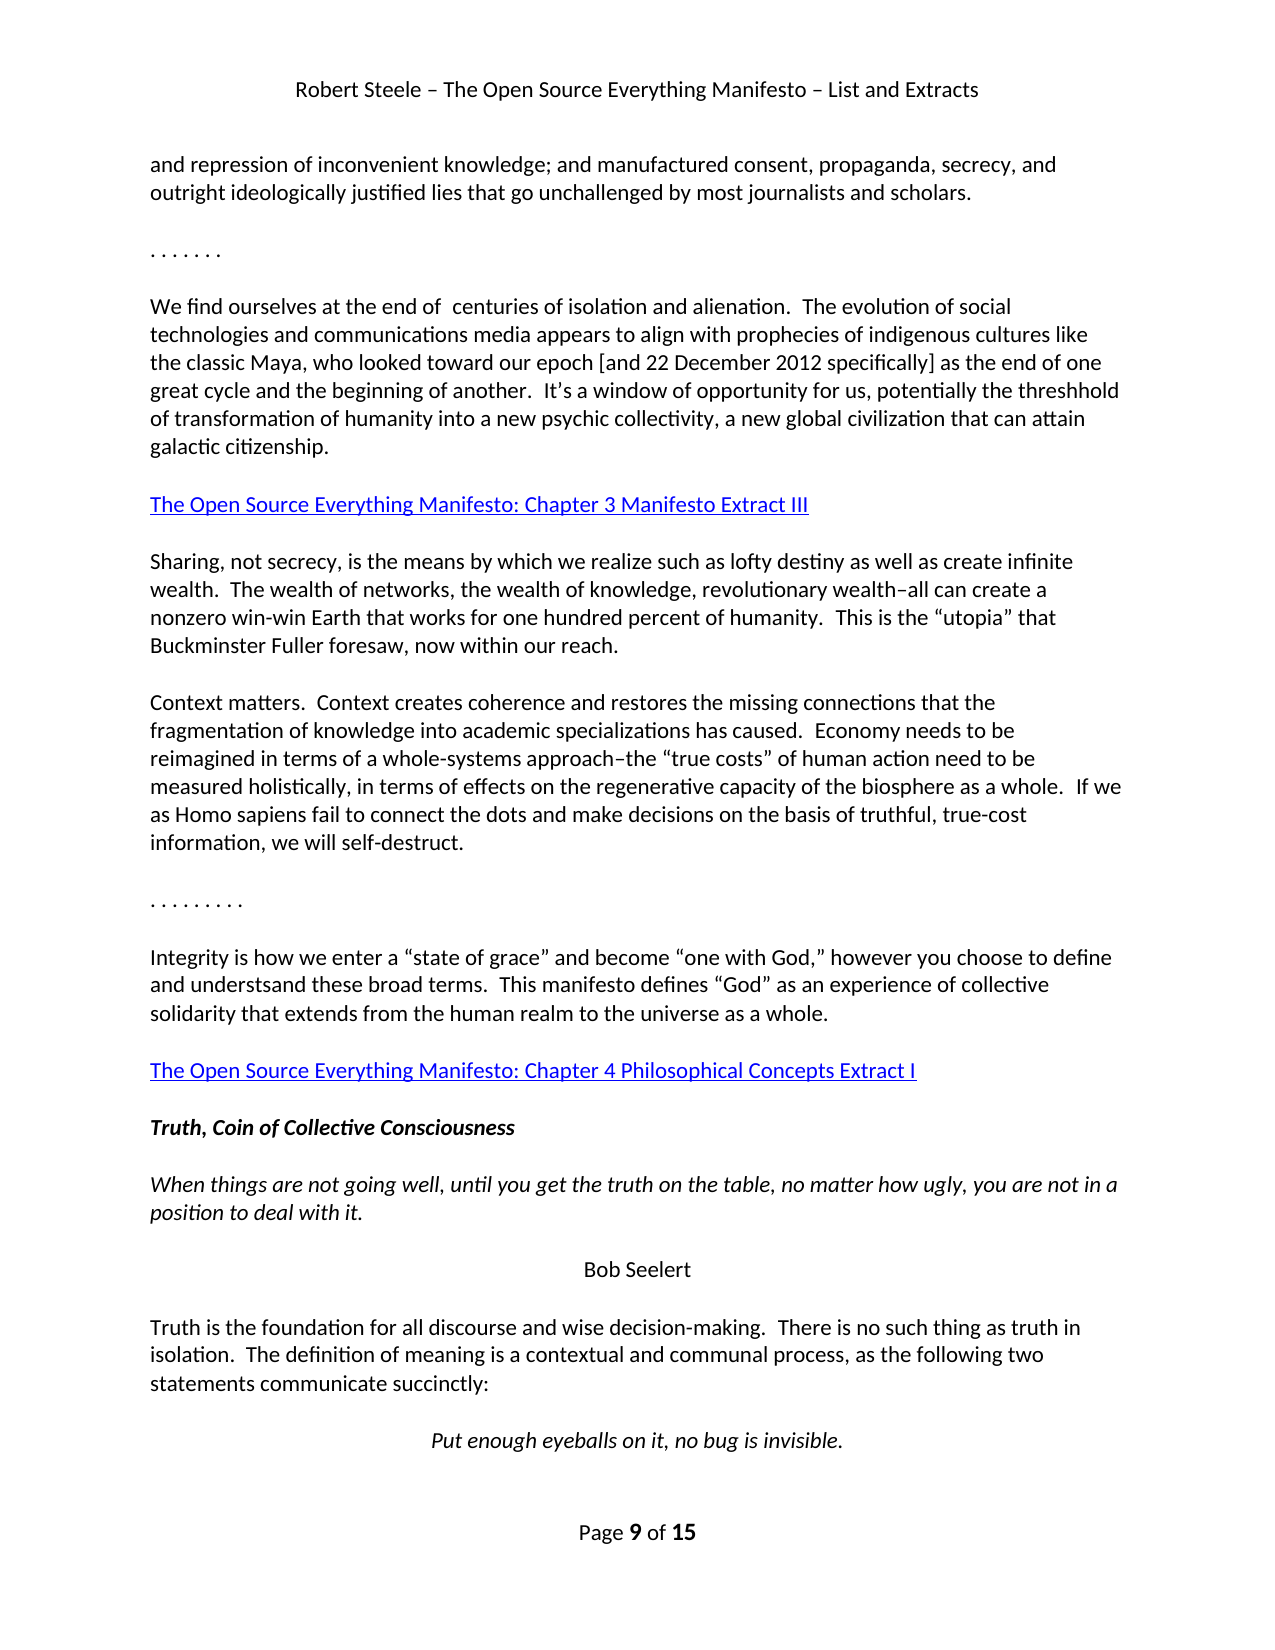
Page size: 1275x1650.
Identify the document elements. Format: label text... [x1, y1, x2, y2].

text . . . . . . . . . [150, 885, 1125, 913]
text Bob Seelert [150, 1255, 1125, 1283]
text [150, 150, 1125, 206]
text Truth is the foundation for all discourse and wise decision-making. There is no such thing as truth in isolation. The definition of meaning is a contextual and communal process, as the following two statements communicate succinctly: [150, 1313, 1125, 1397]
text The Open Source Everything Manifesto: Chapter 4 Philosophical Concepts Extract I [150, 1056, 1125, 1084]
text Sharing, not secrecy, is the means by which we realize such as lofty destiny as well as create infinite wealth. The wealth of networks, the wealth of knowledge, revolutionary wealth–all can create a nonzero win-win Earth that works for one hundred percent of humanity. This is the “utopia” that Buckminster Fuller foresaw, now within our reach. [150, 547, 1125, 659]
text Integrity is how we enter a “state of grace” and become “one with God,” however you choose to define and understsand these broad terms. This manifesto defines “God” as an experience of collective solidarity that extends from the human realm to the universe as a whole. [150, 943, 1125, 1027]
text Put enough eyeballs on it, no bug is invisible. [150, 1426, 1125, 1454]
text The Open Source Everything Manifesto: Chapter 3 Manifesto Extract III [150, 490, 1125, 518]
text . . . . . . . [150, 235, 1125, 263]
text Truth, Coin of Collective Consciousness [150, 1113, 1125, 1141]
text When things are not going well, until you get the truth on the table, no matter how ugly, you are not in a position to deal with it. [150, 1170, 1125, 1226]
text We find ourselves at the end of centuries of isolation and alienation. The evolution of social technologies and communications media appears to align with prophecies of indigenous cultures like the classic Maya, who looked toward our epoch [and 22 December 2012 specifically] as the end of one great cycle and the beginning of another. It’s a window of opportunity for us, potentially the threshhold of transformation of humanity into a new psychic collectivity, a new global civilization that can attain galactic citizenship. [150, 292, 1125, 461]
text Context matters. Context creates coherence and restores the missing connections that the fragmentation of knowledge into academic specializations has caused. Economy needs to be reimagined in terms of a whole-systems approach–the “true costs” of human action need to be measured holistically, in terms of effects on the regenerative capacity of the biosphere as a whole. If we as Homo sapiens fail to connect the dots and make decisions on the basis of truthful, true-cost information, we will self-destruct. [150, 688, 1125, 856]
